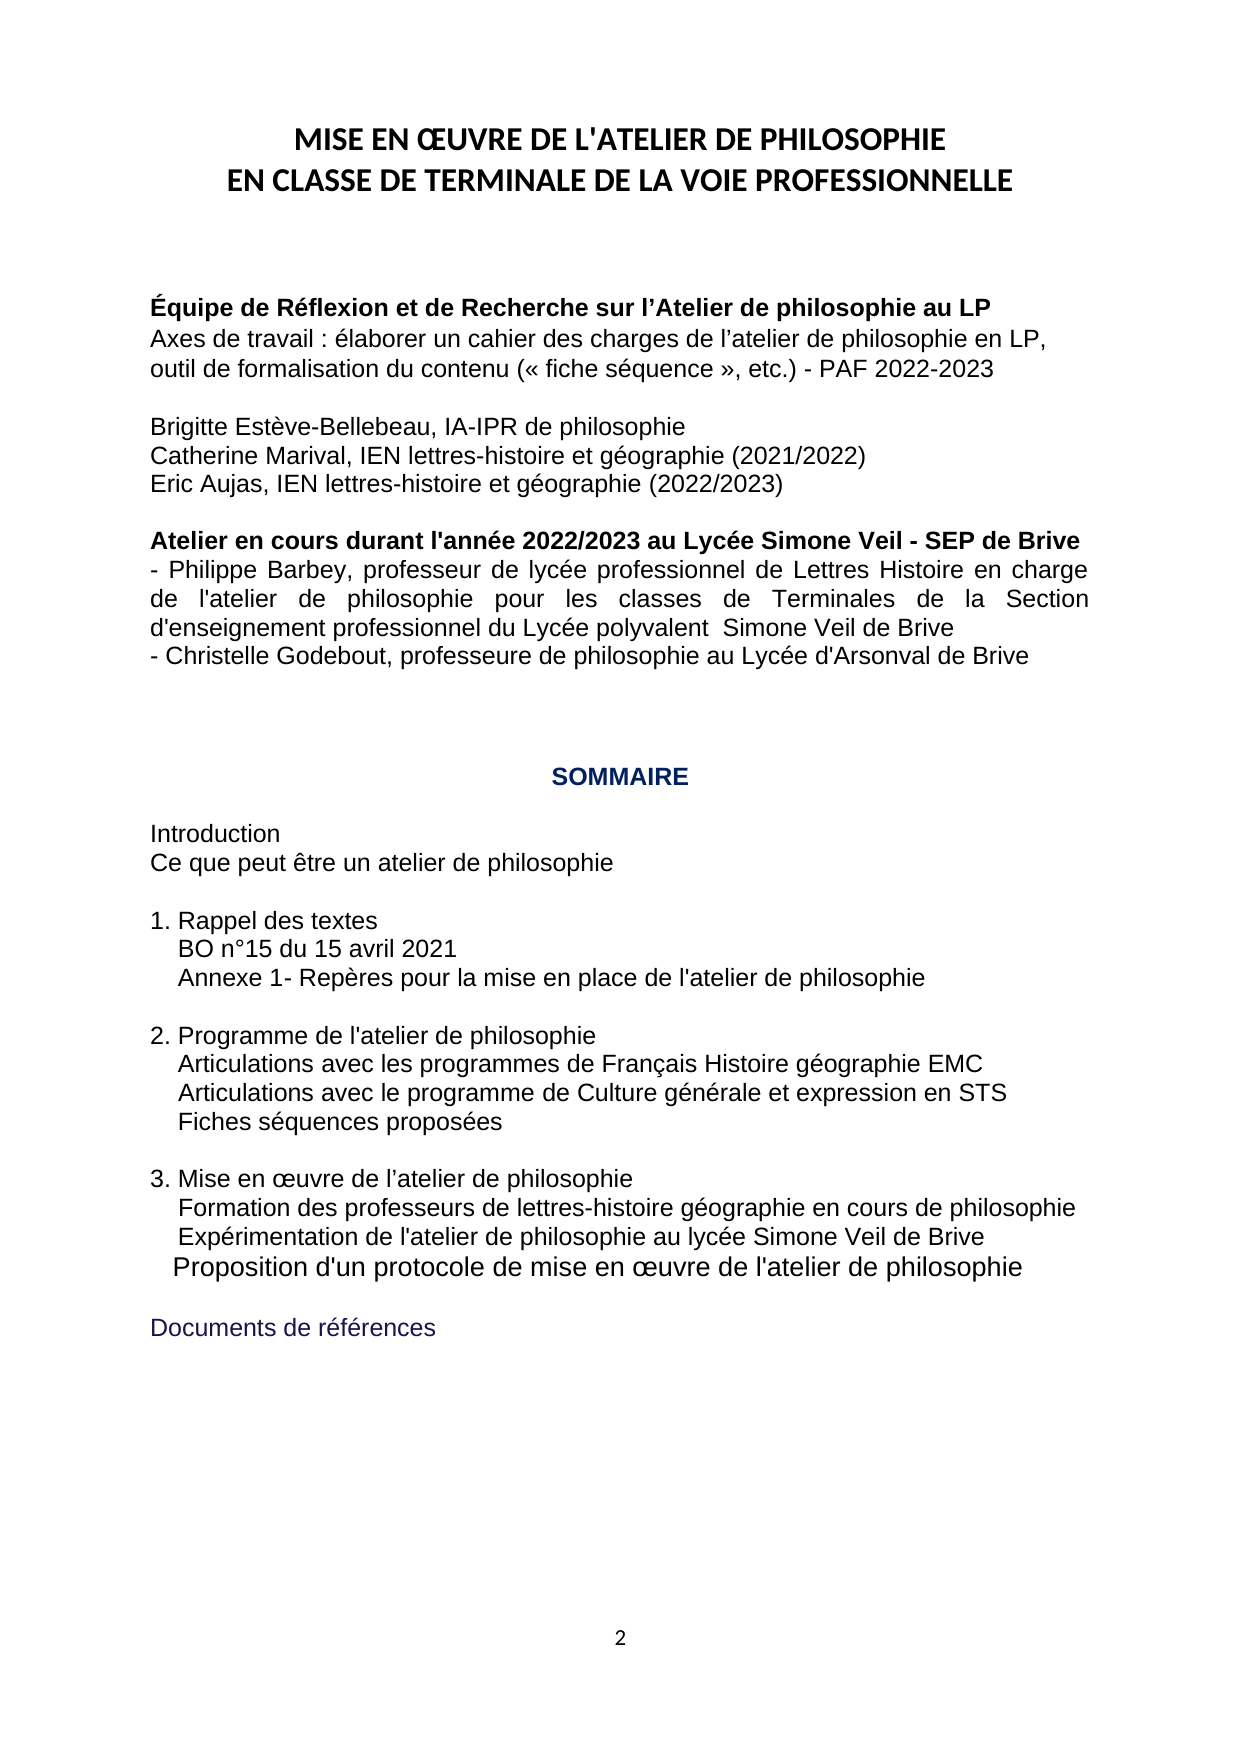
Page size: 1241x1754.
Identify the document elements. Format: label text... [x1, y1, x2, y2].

text Catherine Marival, IEN lettres-histoire et géographie (2021/2022) [150, 441, 1090, 469]
text Expérimentation de l'atelier de philosophie au lycée Simone Veil de Brive [150, 1222, 1090, 1251]
text Introduction [150, 819, 1090, 848]
text Brigitte Estève-Bellebeau, IA-IPR de philosophie [150, 412, 1090, 441]
text Eric Aujas, IEN lettres-histoire et géographie (2022/2023) [150, 469, 1090, 498]
text Axes de travail : élaborer un cahier des charges de l’atelier de philosophie en LP, outil de formalisation du contenu (« fiche séquence », etc.) - PAF 2022-2023 [150, 322, 1090, 383]
text MISE EN ŒUVRE DE L'ATELIER DE PHILOSOPHIE [150, 118, 1090, 159]
text Annexe 1- Repères pour la mise en place de l'atelier de philosophie [150, 963, 1090, 992]
text BO n°15 du 15 avril 2021 [150, 934, 1090, 963]
text EN CLASSE DE TERMINALE DE LA VOIE PROFESSIONNELLE [150, 159, 1090, 199]
text - Christelle Godebout, professeure de philosophie au Lycée d'Arsonval de Brive [150, 641, 1090, 670]
text 2. Programme de l'atelier de philosophie [150, 1021, 1090, 1049]
text Formation des professeurs de lettres-histoire géographie en cours de philosophie [150, 1193, 1169, 1222]
text Proposition d'un protocole de mise en œuvre de l'atelier de philosophie [150, 1251, 1090, 1282]
text SOMMAIRE [150, 760, 1090, 791]
text Documents de références [150, 1311, 1090, 1341]
text 3. Mise en œuvre de l’atelier de philosophie [150, 1164, 1090, 1193]
text Équipe de Réflexion et de Recherche sur l’Atelier de philosophie au LP [150, 291, 1090, 322]
text Articulations avec les programmes de Français Histoire géographie EMC [150, 1049, 1090, 1078]
text - Philippe Barbey, professeur de lycée professionnel de Lettres Histoire en charge de l'atelier de philosophie pour les classes de Terminales de la Section d'enseignement professionnel du Lycée polyvalent Simone Veil de Brive [150, 555, 1090, 641]
text 1. Rappel des textes [150, 906, 1090, 934]
text Ce que peut être un atelier de philosophie [150, 848, 1090, 877]
text Fiches séquences proposées [150, 1107, 1090, 1136]
text Atelier en cours durant l'année 2022/2023 au Lycée Simone Veil - SEP de Brive [150, 526, 1090, 555]
text Articulations avec le programme de Culture générale et expression en STS [150, 1078, 1090, 1107]
